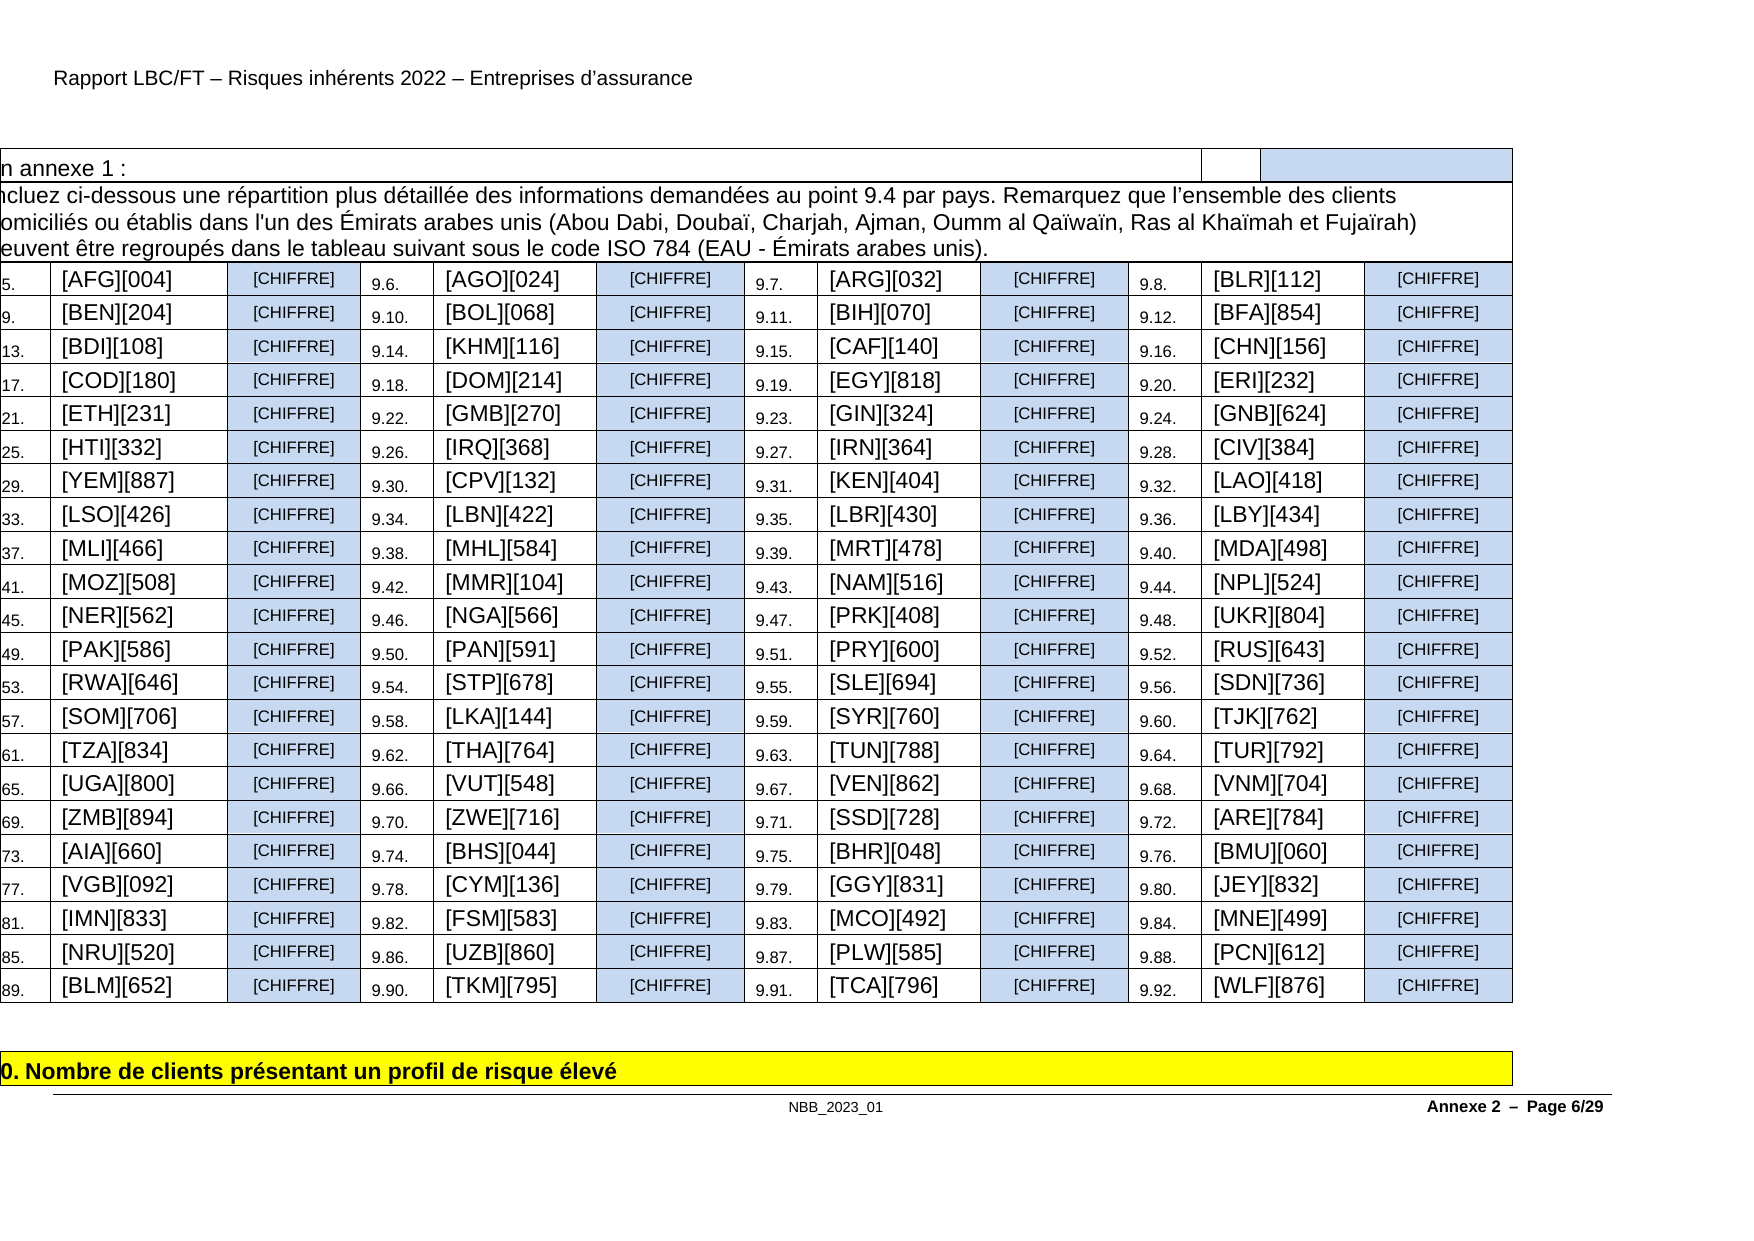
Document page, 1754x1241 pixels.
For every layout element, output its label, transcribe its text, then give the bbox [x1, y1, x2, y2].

table_cell [CHIFFRE] [981, 397, 1128, 430]
table_cell [CHIFFRE] [1365, 700, 1512, 732]
table_cell [BFA][854] [1202, 296, 1364, 329]
table_cell [BHR][048] [818, 835, 980, 867]
table_cell [CHIFFRE] [228, 902, 360, 934]
table_cell [NRU][520] [51, 935, 227, 968]
table_cell [TZA][834] [51, 734, 227, 766]
table_cell [745, 330, 817, 362]
table_cell [NAM][516] [818, 565, 980, 598]
table_cell [RUS][643] [1202, 633, 1364, 665]
table_cell [CHIFFRE] [228, 330, 360, 362]
table_cell [CHIFFRE] [597, 296, 744, 329]
table_cell [LAO][418] [1202, 464, 1364, 497]
table_cell [MOZ][508] [51, 565, 227, 598]
table_cell [361, 263, 433, 295]
table_cell [CHIFFRE] [981, 532, 1128, 564]
table_cell [CHIFFRE] [597, 364, 744, 396]
table_cell [1202, 149, 1260, 181]
table_cell [CHIFFRE] [228, 397, 360, 430]
table_cell [361, 902, 433, 934]
table_cell [CHIFFRE] [981, 330, 1128, 362]
table_cell [VNM][704] [1202, 767, 1364, 800]
table_cell [CHIFFRE] [228, 633, 360, 665]
table_cell [AGO][024] [434, 263, 596, 295]
table_cell [361, 498, 433, 531]
table_cell [PRY][600] [818, 633, 980, 665]
table_cell [LBR][430] [818, 498, 980, 531]
table_cell [CHIFFRE] [1365, 532, 1512, 564]
table_cell [CHIFFRE] [228, 935, 360, 968]
table_cell [1129, 464, 1201, 497]
table_cell [IMN][833] [51, 902, 227, 934]
table_cell [361, 296, 433, 329]
table_cell [1129, 666, 1201, 699]
table_cell [CHIFFRE] [981, 464, 1128, 497]
table_cell [1129, 700, 1201, 732]
table_cell [361, 599, 433, 632]
table_cell [TJK][762] [1202, 700, 1364, 732]
table_cell [LBN][422] [434, 498, 596, 531]
table_cell [CHIFFRE] [981, 969, 1128, 1002]
table_cell [CHIFFRE] [597, 532, 744, 564]
table_cell [CHIFFRE] [228, 666, 360, 699]
table_cell [1129, 767, 1201, 800]
table_cell [361, 633, 433, 665]
table_cell [CHIFFRE] [1365, 868, 1512, 901]
table_cell [MLI][466] [51, 532, 227, 564]
table_cell [GGY][831] [818, 868, 980, 901]
table_cell [1, 801, 50, 833]
table_cell [YEM][887] [51, 464, 227, 497]
table_cell [361, 801, 433, 833]
table_cell [745, 364, 817, 396]
table_cell [CHIFFRE] [981, 599, 1128, 632]
table_cell [SSD][728] [818, 801, 980, 833]
table_cell [CHIFFRE] [597, 397, 744, 430]
table_cell [1129, 599, 1201, 632]
table_cell [1129, 935, 1201, 968]
table_cell [CPV][132] [434, 464, 596, 497]
table_cell [361, 835, 433, 867]
table_cell [CAF][140] [818, 330, 980, 362]
table_cell [361, 565, 433, 598]
table_cell [MMR][104] [434, 565, 596, 598]
table_cell [CHIFFRE] [981, 868, 1128, 901]
table_cell [CHIFFRE] [1365, 767, 1512, 800]
table_cell [1, 464, 50, 497]
table_cell [745, 902, 817, 934]
table_cell [1, 599, 50, 632]
table_cell [UGA][800] [51, 767, 227, 800]
table_cell [ETH][231] [51, 397, 227, 430]
table_cell [CHIFFRE] [981, 835, 1128, 867]
table_cell [CHIFFRE] [228, 801, 360, 833]
table_cell [GIN][324] [818, 397, 980, 430]
table_cell [CHIFFRE] [1365, 263, 1512, 295]
table_cell [CHIFFRE] [981, 767, 1128, 800]
table_cell [CHIFFRE] [981, 666, 1128, 699]
table_cell [745, 565, 817, 598]
table_cell [MCO][492] [818, 902, 980, 934]
table_cell [MHL][584] [434, 532, 596, 564]
table_cell [BOL][068] [434, 296, 596, 329]
table_cell [IRQ][368] [434, 431, 596, 463]
table_cell [CHIFFRE] [1365, 397, 1512, 430]
table_cell [CHIFFRE] [597, 666, 744, 699]
table_cell [CHIFFRE] [597, 801, 744, 833]
table_cell [1129, 431, 1201, 463]
table_cell [745, 532, 817, 564]
table_cell [CHIFFRE] [981, 935, 1128, 968]
table_cell [745, 868, 817, 901]
table_cell [CIV][384] [1202, 431, 1364, 463]
table_header Nombre de clients présentant un profil de risque élevé [1, 1052, 1512, 1085]
table_cell [PLW][585] [818, 935, 980, 968]
table_cell [CHIFFRE] [597, 330, 744, 362]
table_cell [ZMB][894] [51, 801, 227, 833]
table_cell [TUN][788] [818, 734, 980, 766]
table_cell [UKR][804] [1202, 599, 1364, 632]
table_cell [LSO][426] [51, 498, 227, 531]
table_cell [1129, 801, 1201, 833]
table_cell [CHIFFRE] [981, 431, 1128, 463]
table_cell [PAK][586] [51, 633, 227, 665]
table_cell [1, 296, 50, 329]
table_cell [CHIFFRE] [597, 464, 744, 497]
table_cell [GNB][624] [1202, 397, 1364, 430]
table_cell [1129, 868, 1201, 901]
table_cell [361, 666, 433, 699]
table_cell [LBY][434] [1202, 498, 1364, 531]
table_cell [1129, 902, 1201, 934]
table_cell [COD][180] [51, 364, 227, 396]
table_cell [CHIFFRE] [1365, 565, 1512, 598]
table_cell [MRT][478] [818, 532, 980, 564]
table_cell [CHIFFRE] [228, 700, 360, 732]
table_cell [1, 868, 50, 901]
table_cell [UZB][860] [434, 935, 596, 968]
table_cell [CHIFFRE] [1365, 431, 1512, 463]
table_cell [CHIFFRE] [597, 767, 744, 800]
table_cell [CHIFFRE] [228, 296, 360, 329]
table_cell [361, 464, 433, 497]
table_cell [745, 263, 817, 295]
table_cell [745, 835, 817, 867]
table_cell [361, 700, 433, 732]
table_cell [CHIFFRE] [981, 633, 1128, 665]
table_cell [CHIFFRE] [597, 431, 744, 463]
table_cell [1, 397, 50, 430]
table_cell [1, 263, 50, 295]
table_cell [361, 431, 433, 463]
table_cell [ZWE][716] [434, 801, 596, 833]
table_cell [IRN][364] [818, 431, 980, 463]
table_cell [CHIFFRE] [228, 464, 360, 497]
table_cell [CHIFFRE] [228, 868, 360, 901]
table_cell [CHIFFRE] [597, 969, 744, 1002]
table_cell [1, 969, 50, 1002]
table_cell [745, 969, 817, 1002]
table_cell [745, 666, 817, 699]
table_cell [1, 902, 50, 934]
table_cell [BLM][652] [51, 969, 227, 1002]
table_cell [1129, 296, 1201, 329]
table_cell [745, 296, 817, 329]
table_cell [1129, 633, 1201, 665]
table_cell [1, 532, 50, 564]
table_cell [EGY][818] [818, 364, 980, 396]
table_cell [DOM][214] [434, 364, 596, 396]
table_cell [1, 700, 50, 732]
table_cell [1, 835, 50, 867]
table_cell [MNE][499] [1202, 902, 1364, 934]
table_cell [CHIFFRE] [597, 565, 744, 598]
table_cell [CHIFFRE] [981, 263, 1128, 295]
table_cell [CHIFFRE] [981, 801, 1128, 833]
table_cell [CHIFFRE] [228, 565, 360, 598]
table_cell [CHIFFRE] [228, 734, 360, 766]
table_cell [CHIFFRE] [1365, 599, 1512, 632]
table_cell [CHIFFRE] [228, 969, 360, 1002]
table_cell [AFG][004] [51, 263, 227, 295]
table_cell Incluez ci-dessous une répartition plus détaillée des informations demandées au point 9.4 par pays. Remarquez que l’ensemble des clients domiciliés ou établis dans l'un des Émirats arabes unis (Abou Dabi, Doubaï, Charjah, Ajman, Oumm al Qaïwaïn, Ras al Khaïmah et Fujaïrah) peuvent être regroupés dans le tableau suivant sous le code ISO 784 (EAU - Émirats arabes unis). [1, 183, 1512, 261]
table_cell [CHIFFRE] [228, 599, 360, 632]
table_cell [361, 868, 433, 901]
table_cell [SYR][760] [818, 700, 980, 732]
table_cell [CHIFFRE] [228, 263, 360, 295]
table_cell [CHIFFRE] [1365, 801, 1512, 833]
table_cell [Non disponible] ou [Chiffre] [1261, 149, 1512, 181]
table_cell [745, 498, 817, 531]
table_cell [MDA][498] [1202, 532, 1364, 564]
table_cell [BLR][112] [1202, 263, 1364, 295]
table_cell [745, 700, 817, 732]
table_cell [CHIFFRE] [1365, 633, 1512, 665]
table_cell [CHIFFRE] [1365, 734, 1512, 766]
table_cell [1129, 969, 1201, 1002]
table_cell [1, 330, 50, 362]
table_cell [CHIFFRE] [597, 835, 744, 867]
table_cell [1, 734, 50, 766]
table_cell [1, 935, 50, 968]
table_cell [CHIFFRE] [1365, 364, 1512, 396]
table_cell [CHIFFRE] [597, 868, 744, 901]
table_cell [CHIFFRE] [228, 835, 360, 867]
table_cell [CHIFFRE] [228, 431, 360, 463]
table_cell [VEN][862] [818, 767, 980, 800]
table_cell [NGA][566] [434, 599, 596, 632]
table_cell [1129, 532, 1201, 564]
table_cell [VUT][548] [434, 767, 596, 800]
table_cell [CHIFFRE] [981, 902, 1128, 934]
table_cell [BIH][070] [818, 296, 980, 329]
table_cell [CHIFFRE] [597, 498, 744, 531]
table_cell [CHIFFRE] [1365, 969, 1512, 1002]
table_cell [PAN][591] [434, 633, 596, 665]
table_cell [AIA][660] [51, 835, 227, 867]
table_cell [STP][678] [434, 666, 596, 699]
table_cell [KHM][116] [434, 330, 596, 362]
table_cell [1, 431, 50, 463]
table_cell [CHIFFRE] [981, 700, 1128, 732]
table_cell [RWA][646] [51, 666, 227, 699]
table_cell [1129, 565, 1201, 598]
table_cell [CHIFFRE] [597, 902, 744, 934]
table_cell [CHIFFRE] [1365, 296, 1512, 329]
table_cell [FSM][583] [434, 902, 596, 934]
table_cell [HTI][332] [51, 431, 227, 463]
table_cell [745, 599, 817, 632]
table_cell [361, 767, 433, 800]
table_cell [1, 498, 50, 531]
table_cell [CHIFFRE] [1365, 498, 1512, 531]
table_cell [1129, 263, 1201, 295]
table_cell [1129, 734, 1201, 766]
table_cell [TUR][792] [1202, 734, 1364, 766]
table_cell [1, 767, 50, 800]
table_cell [361, 397, 433, 430]
table_cell [361, 935, 433, 968]
table_cell [1129, 364, 1201, 396]
table_cell [CHIFFRE] [981, 565, 1128, 598]
table_cell [BDI][108] [51, 330, 227, 362]
table_cell [745, 633, 817, 665]
table_cell [CHIFFRE] [1365, 330, 1512, 362]
table_cell [WLF][876] [1202, 969, 1364, 1002]
table_cell [CHIFFRE] [228, 498, 360, 531]
table_cell [745, 801, 817, 833]
table_cell [CHIFFRE] [981, 364, 1128, 396]
table_cell [TKM][795] [434, 969, 596, 1002]
table_cell [CHIFFRE] [228, 364, 360, 396]
table_cell [1, 633, 50, 665]
table_cell [SOM][706] [51, 700, 227, 732]
table_cell [BEN][204] [51, 296, 227, 329]
table_cell [PRK][408] [818, 599, 980, 632]
table_cell [745, 767, 817, 800]
table_cell [CHIFFRE] [597, 599, 744, 632]
table_cell [CHIFFRE] [597, 700, 744, 732]
table_cell [745, 935, 817, 968]
table_cell [CHIFFRE] [1365, 935, 1512, 968]
table_cell [361, 734, 433, 766]
table_cell [JEY][832] [1202, 868, 1364, 901]
table_cell [LKA][144] [434, 700, 596, 732]
table_cell [VGB][092] [51, 868, 227, 901]
table_cell [1129, 397, 1201, 430]
table_cell [THA][764] [434, 734, 596, 766]
table_cell [KEN][404] [818, 464, 980, 497]
table_cell [SDN][736] [1202, 666, 1364, 699]
table_cell [CHIFFRE] [981, 296, 1128, 329]
table_cell [745, 464, 817, 497]
table_cell [CHIFFRE] [597, 263, 744, 295]
table_cell [CHIFFRE] [1365, 835, 1512, 867]
table_cell [CHN][156] [1202, 330, 1364, 362]
table_cell [ARG][032] [818, 263, 980, 295]
table_cell [BHS][044] [434, 835, 596, 867]
table_cell [1, 364, 50, 396]
table_cell [NPL][524] [1202, 565, 1364, 598]
table_cell [361, 330, 433, 362]
table_cell [ERI][232] [1202, 364, 1364, 396]
table_cell [CHIFFRE] [981, 734, 1128, 766]
table_cell [1129, 330, 1201, 362]
table_cell [CHIFFRE] [1365, 666, 1512, 699]
table_cell [361, 532, 433, 564]
table_cell [SLE][694] [818, 666, 980, 699]
table_cell [NER][562] [51, 599, 227, 632]
table_cell [745, 397, 817, 430]
table_cell [361, 969, 433, 1002]
table_cell Nombre de clients parmi ceux visés au 9.1 dont le domicile ou le siège social est établi dans l’un des pays recensés en annexe 1 : [1, 149, 1201, 181]
table_cell [1, 565, 50, 598]
table_cell [ARE][784] [1202, 801, 1364, 833]
table_cell [1129, 835, 1201, 867]
table_cell [CHIFFRE] [228, 767, 360, 800]
table_cell [CHIFFRE] [597, 734, 744, 766]
table_cell [CHIFFRE] [228, 532, 360, 564]
table_cell [CHIFFRE] [1365, 902, 1512, 934]
table_cell [GMB][270] [434, 397, 596, 430]
table_cell [1, 666, 50, 699]
table_cell [1129, 498, 1201, 531]
table_cell [TCA][796] [818, 969, 980, 1002]
table_cell [CHIFFRE] [597, 935, 744, 968]
table_cell [745, 734, 817, 766]
table_cell [CHIFFRE] [1365, 464, 1512, 497]
table_cell [CHIFFRE] [981, 498, 1128, 531]
table_cell [CYM][136] [434, 868, 596, 901]
table_cell [PCN][612] [1202, 935, 1364, 968]
table_cell [361, 364, 433, 396]
table_cell [CHIFFRE] [597, 633, 744, 665]
table_cell [BMU][060] [1202, 835, 1364, 867]
table_cell [745, 431, 817, 463]
